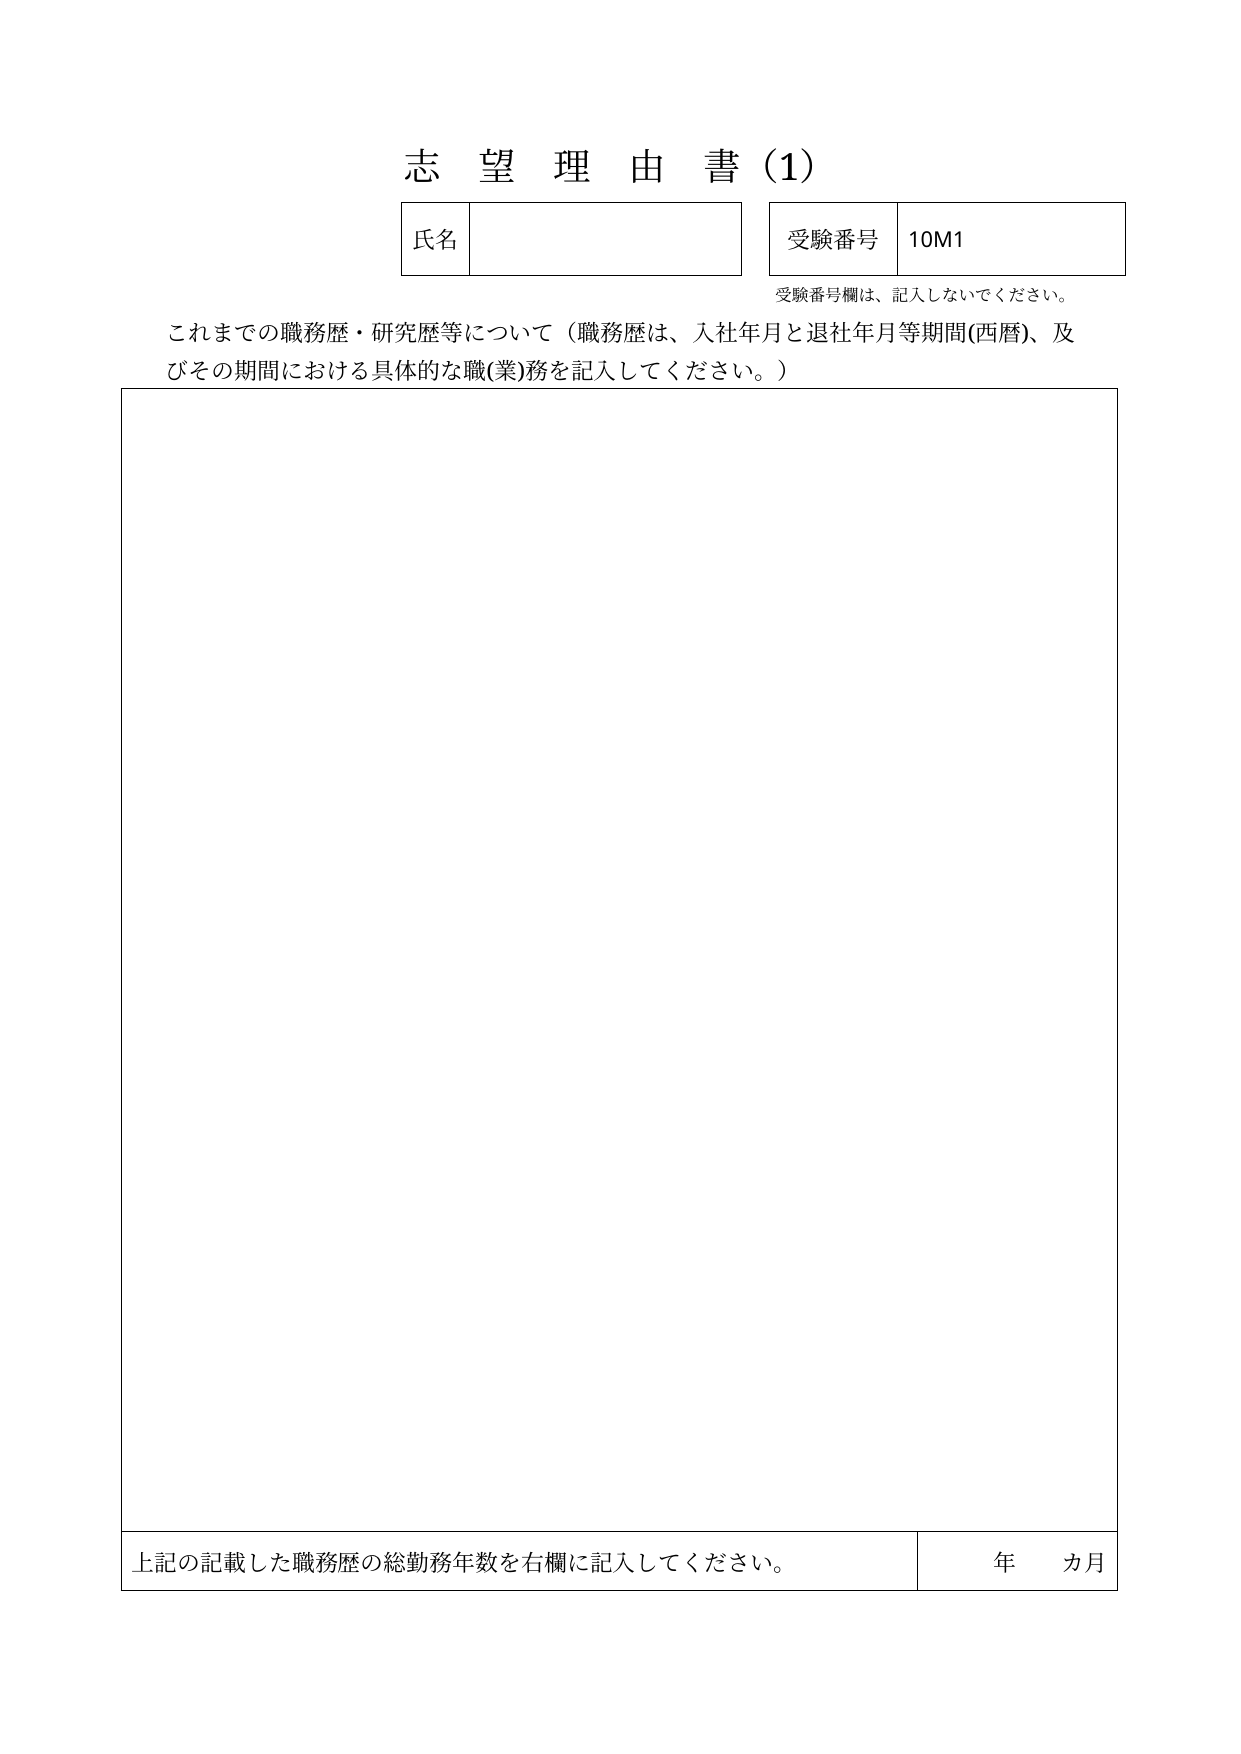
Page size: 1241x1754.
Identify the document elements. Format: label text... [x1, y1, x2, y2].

table_header 氏名 [402, 203, 469, 274]
table_header [470, 203, 741, 274]
text 受験番号欄は、記入しないでください。 [165, 276, 1075, 313]
table_header 10M1 [898, 203, 1125, 274]
table_header 受験番号 [770, 203, 897, 274]
text 志 望 理 由 書（1） [165, 127, 1075, 202]
text これまでの職務歴・研究歴等について（職務歴は、入社年月と退社年月等期間(西暦)、及びその期間における具体的な職(業)務を記入してください。） [165, 313, 1075, 388]
table_cell 年 カ月 [918, 1532, 1117, 1590]
table_header [122, 389, 1117, 1531]
table_cell 上記の記載した職務歴の総勤務年数を右欄に記入してください。 [122, 1532, 917, 1590]
table_header [742, 202, 769, 274]
